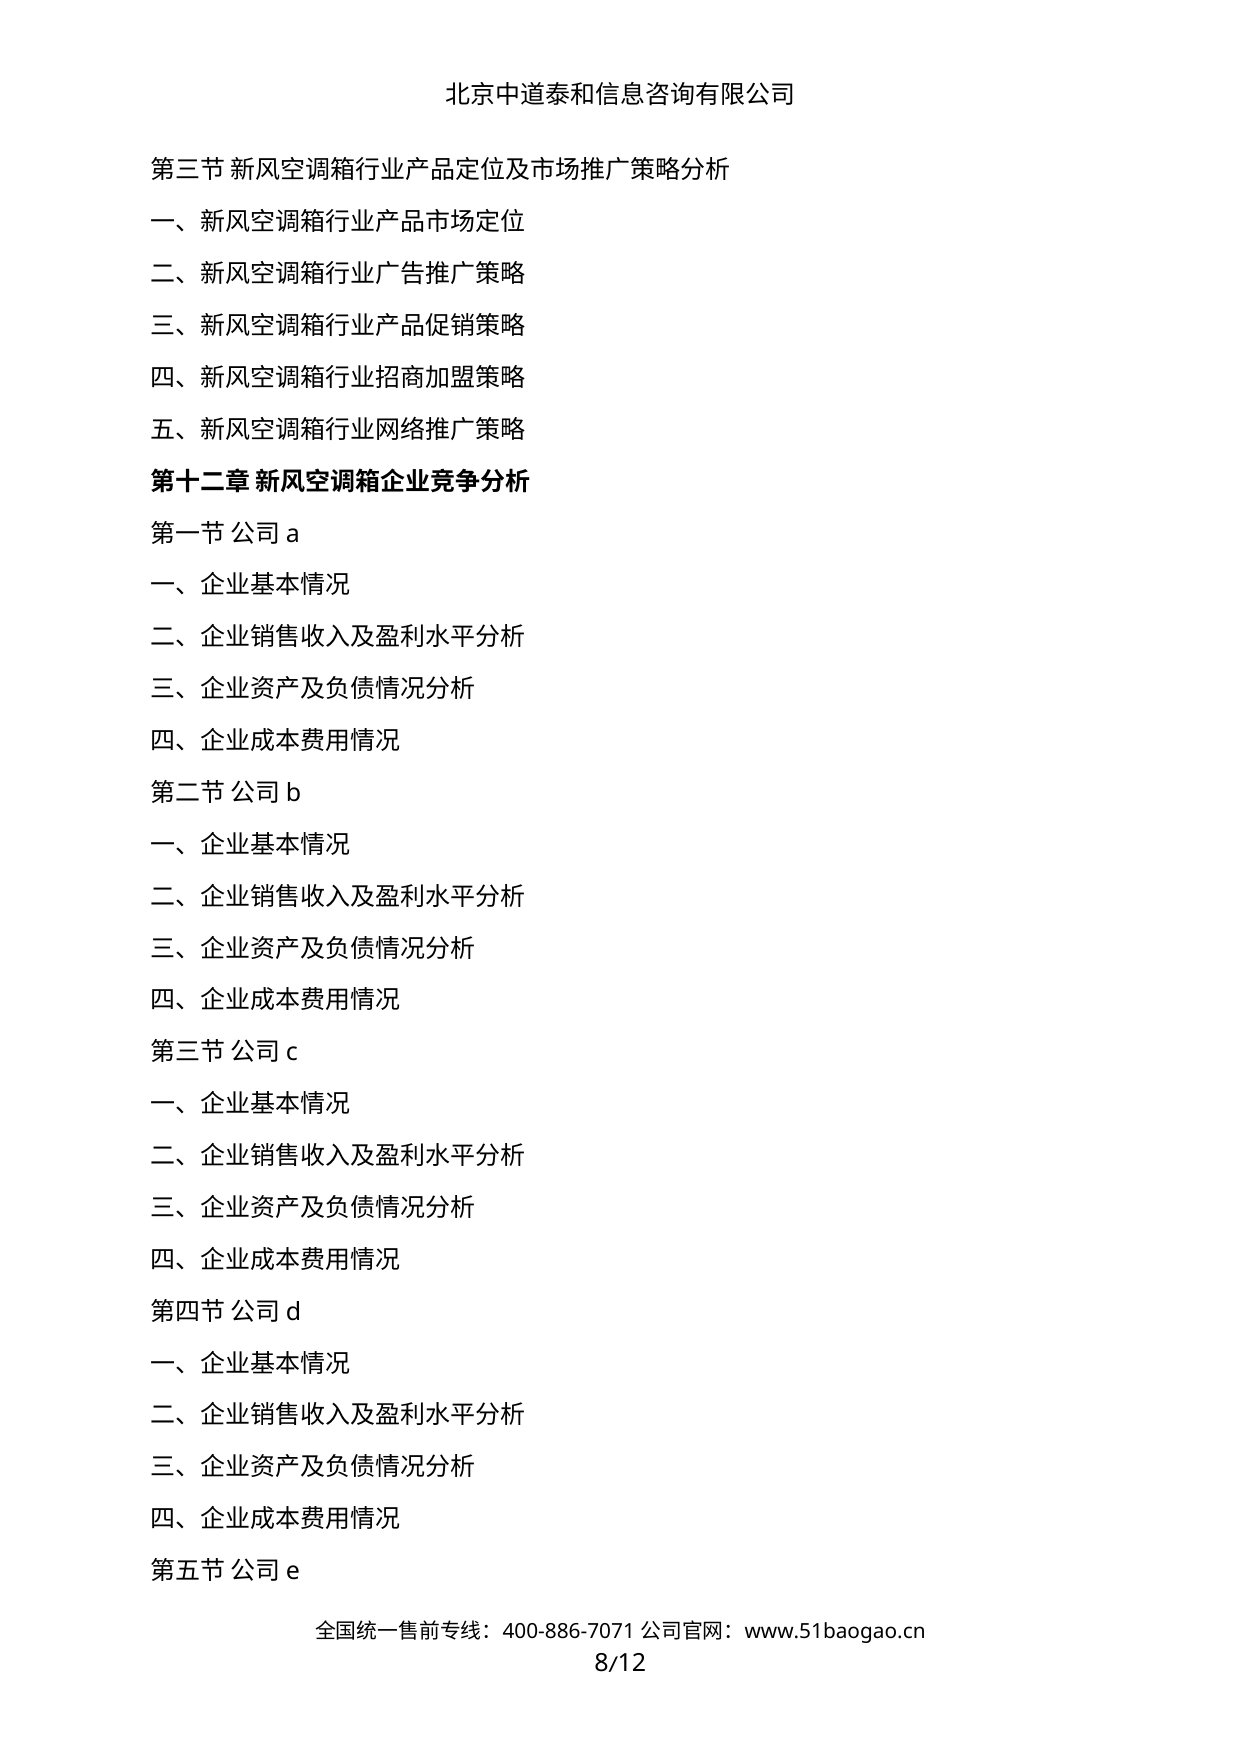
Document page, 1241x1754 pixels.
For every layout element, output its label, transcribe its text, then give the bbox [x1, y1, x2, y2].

text 第二节 公司b [150, 772, 1090, 809]
text 一、企业基本情况 [150, 824, 1090, 861]
text 四、企业成本费用情况 [150, 721, 1090, 757]
text 第三节 新风空调箱行业产品定位及市场推广策略分析 [150, 150, 1090, 186]
text 第四节 公司d [150, 1291, 1090, 1327]
text 四、企业成本费用情况 [150, 1499, 1090, 1535]
text 二、企业销售收入及盈利水平分析 [150, 876, 1090, 912]
text 一、企业基本情况 [150, 1343, 1090, 1379]
text 三、企业资产及负债情况分析 [150, 928, 1090, 964]
text 一、企业基本情况 [150, 1084, 1090, 1120]
text 二、企业销售收入及盈利水平分析 [150, 617, 1090, 653]
text 四、新风空调箱行业招商加盟策略 [150, 357, 1090, 394]
text 二、企业销售收入及盈利水平分析 [150, 1136, 1090, 1172]
text 三、企业资产及负债情况分析 [150, 1187, 1090, 1224]
text 一、企业基本情况 [150, 565, 1090, 601]
text 四、企业成本费用情况 [150, 1239, 1090, 1276]
text 五、新风空调箱行业网络推广策略 [150, 409, 1090, 446]
text 第五节 公司e [150, 1551, 1090, 1587]
text 第一节 公司a [150, 513, 1090, 549]
text 一、新风空调箱行业产品市场定位 [150, 202, 1090, 238]
text 三、企业资产及负债情况分析 [150, 669, 1090, 705]
text 第十二章 新风空调箱企业竞争分析 [150, 461, 1090, 497]
text 三、新风空调箱行业产品促销策略 [150, 306, 1090, 342]
text 四、企业成本费用情况 [150, 980, 1090, 1016]
text 二、新风空调箱行业广告推广策略 [150, 254, 1090, 290]
text 第三节 公司c [150, 1032, 1090, 1068]
text 三、企业资产及负债情况分析 [150, 1447, 1090, 1483]
text 二、企业销售收入及盈利水平分析 [150, 1395, 1090, 1431]
